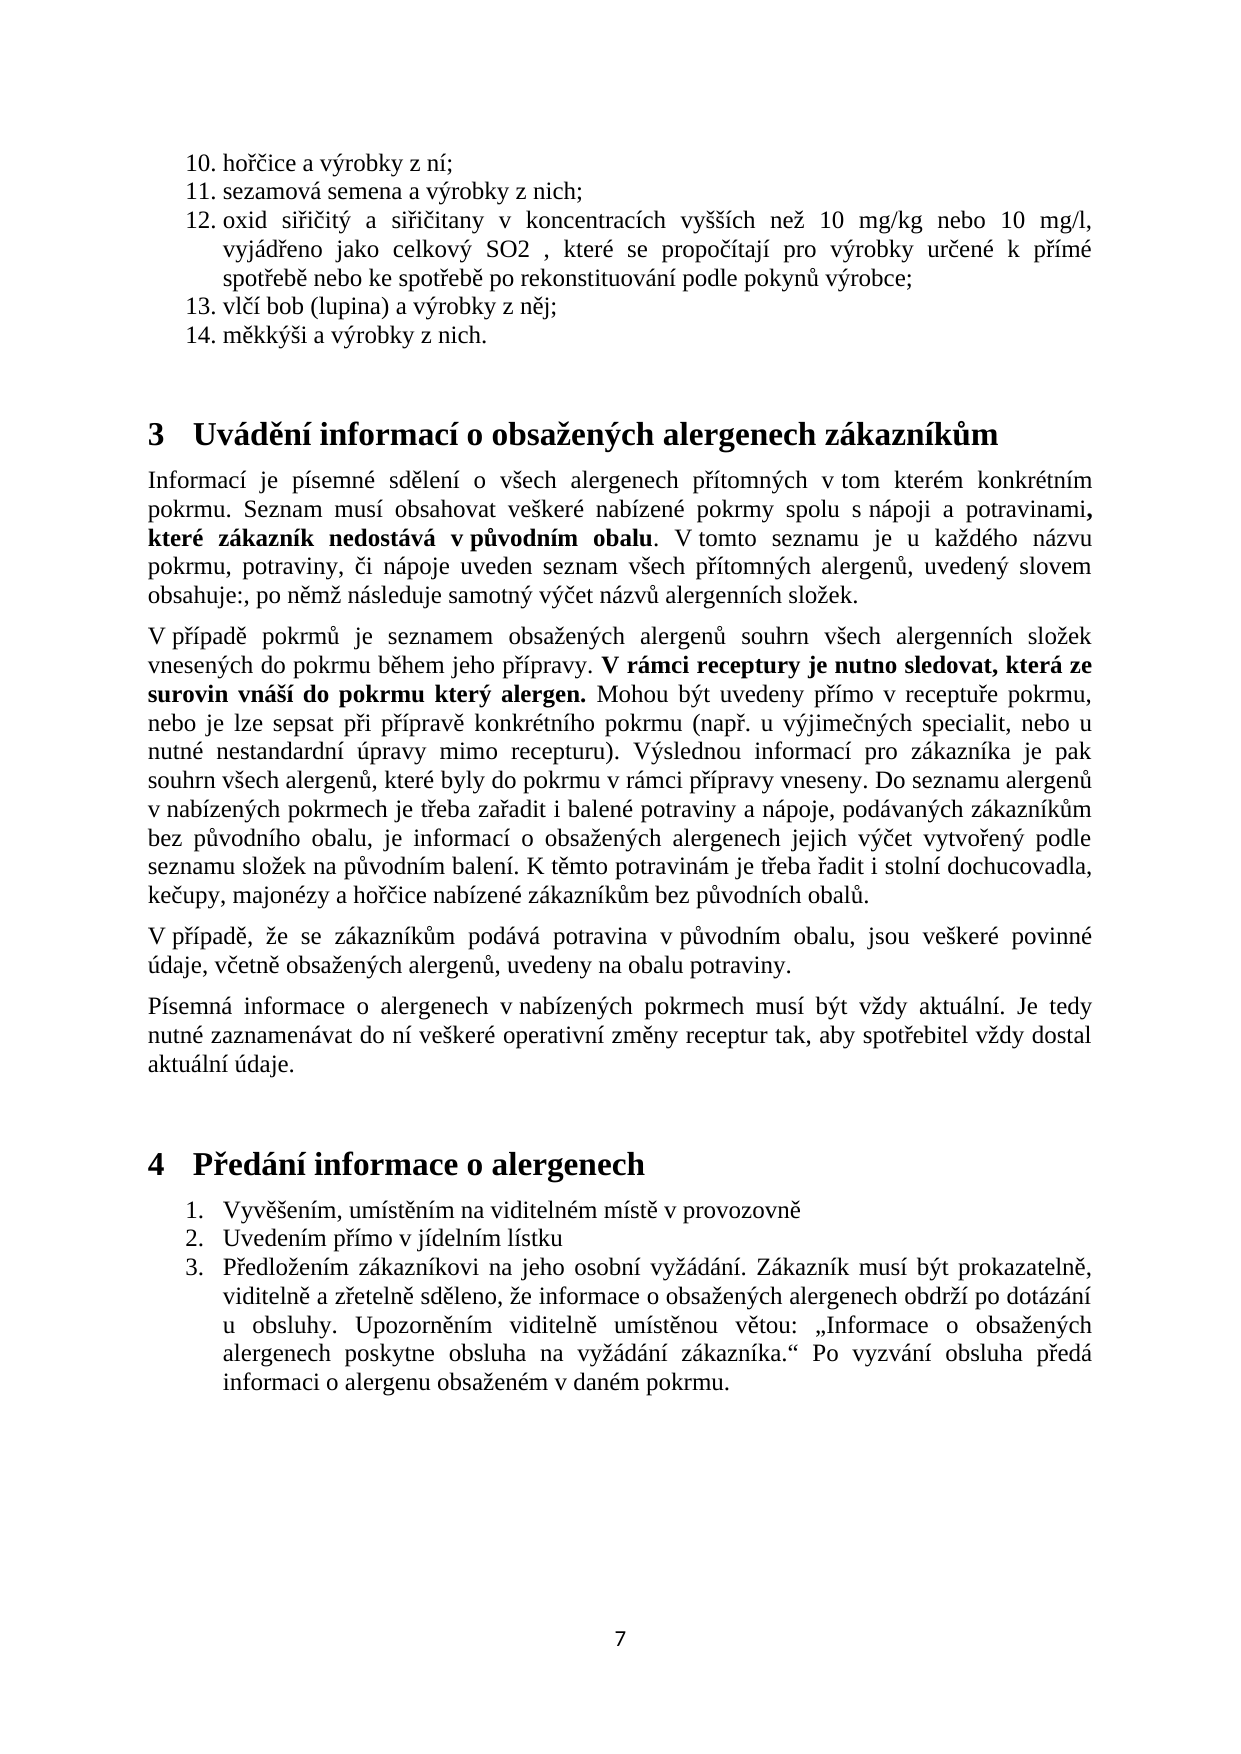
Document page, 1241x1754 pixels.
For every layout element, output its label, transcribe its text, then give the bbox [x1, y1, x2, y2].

subtitle Uvádění informací o obsažených alergenech zákazníkům [148, 414, 1093, 453]
list Předložením zákazníkovi na jeho osobní vyžádání. Zákazník musí být prokazatelně, viditelně a zřetelně sděleno, že informace o obsažených alergenech obdrží po dotázání u obsluhy. Upozorněním viditelně umístěnou větou: „Informace o obsažených alergenech poskytne obsluha na vyžádání zákazníka.“ Po vyzvání obsluha předá informaci o alergenu obsaženém v daném pokrmu. [185, 1252, 1093, 1396]
list vlčí bob (lupina) a výrobky z něj; [185, 291, 1093, 320]
text Informací je písemné sdělení o všech alergenech přítomných v tom kterém konkrétním pokrmu. Seznam musí obsahovat veškeré nabízené pokrmy spolu s nápoji a potravinami, které zákazník nedostává v původním obalu. V tomto seznamu je u každého názvu pokrmu, potraviny, či nápoje uveden seznam všech přítomných alergenů, uvedený slovem obsahuje:, po němž následuje samotný výčet názvů alergenních složek. [148, 465, 1093, 609]
subtitle Předání informace o alergenech [148, 1144, 1093, 1182]
text V případě pokrmů je seznamem obsažených alergenů souhrn všech alergenních složek vnesených do pokrmu během jeho přípravy. V rámci receptury je nutno sledovat, která ze surovin vnáší do pokrmu který alergen. Mohou být uvedeny přímo v receptuře pokrmu, nebo je lze sepsat při přípravě konkrétního pokrmu (např. u výjimečných specialit, nebo u nutné nestandardní úpravy mimo recepturu). Výslednou informací pro zákazníka je pak souhrn všech alergenů, které byly do pokrmu v rámci přípravy vneseny. Do seznamu alergenů v nabízených pokrmech je třeba zařadit i balené potraviny a nápoje, podávaných zákazníkům bez původního obalu, je informací o obsažených alergenech jejich výčet vytvořený podle seznamu složek na původním balení. K těmto potravinám je třeba řadit i stolní dochucovadla, kečupy, majonézy a hořčice nabízené zákazníkům bez původních obalů. [148, 621, 1093, 909]
list oxid siřičitý a siřičitany v koncentracích vyšších než 10 mg/kg nebo 10 mg/l, vyjádřeno jako celkový SO2 , které se propočítají pro výrobky určené k přímé spotřebě nebo ke spotřebě po rekonstituování podle pokynů výrobce; [185, 205, 1093, 291]
list Vyvěšením, umístěním na viditelném místě v provozovně [185, 1195, 1093, 1223]
list měkkýši a výrobky z nich. [185, 320, 1093, 349]
text V případě, že se zákazníkům podává potravina v původním obalu, jsou veškeré povinné údaje, včetně obsažených alergenů, uvedeny na obalu potraviny. [148, 921, 1093, 979]
text Písemná informace o alergenech v nabízených pokrmech musí být vždy aktuální. Je tedy nutné zaznamenávat do ní veškeré operativní změny receptur tak, aby spotřebitel vždy dostal aktuální údaje. [148, 991, 1093, 1078]
list sezamová semena a výrobky z nich; [185, 176, 1093, 205]
list Uvedením přímo v jídelním lístku [185, 1223, 1093, 1252]
list hořčice a výrobky z ní; [185, 148, 1093, 176]
